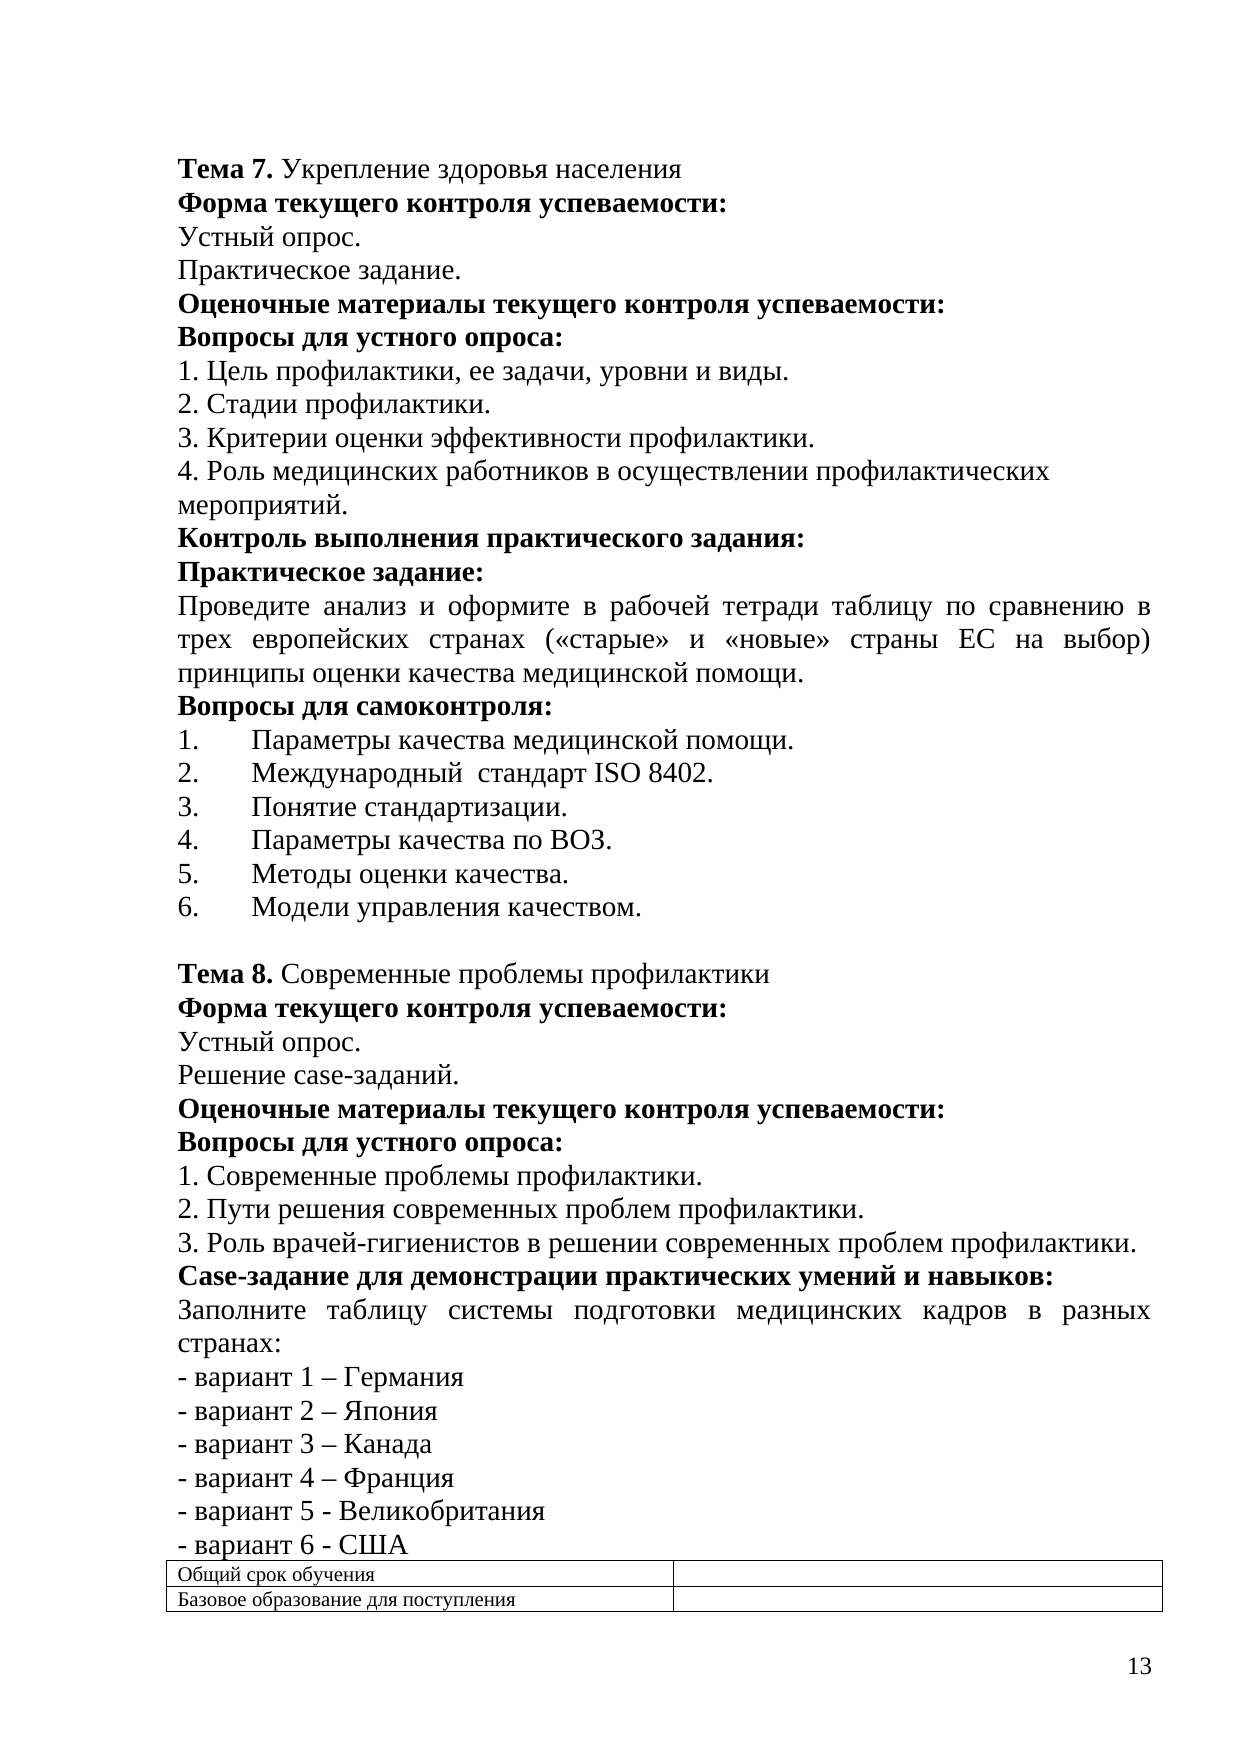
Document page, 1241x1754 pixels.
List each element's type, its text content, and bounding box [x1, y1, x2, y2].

text Практическое задание. [177, 252, 1152, 286]
table_cell Базовое образование для поступления [167, 1587, 673, 1611]
list Параметры качества по ВОЗ. [177, 822, 1152, 856]
text Заполните таблицу системы подготовки медицинских кадров в разных странах: [177, 1292, 1152, 1359]
text 1. Цель профилактики, ее задачи, уровни и виды. [177, 353, 1152, 386]
list Параметры качества медицинской помощи. [177, 722, 1152, 755]
text - вариант 4 – Франция [177, 1460, 1152, 1493]
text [177, 286, 1152, 319]
text Вопросы для устного опроса: [177, 319, 1152, 353]
text - вариант 5 - Великобритания [177, 1493, 1152, 1527]
text Решение case-заданий. [177, 1057, 1152, 1091]
table_cell [674, 1587, 1162, 1611]
text Контроль выполнения практического задания: [177, 521, 1152, 554]
list Модели управления качеством. [177, 889, 1152, 923]
text Тема 7. Укрепление здоровья населения [177, 152, 1152, 185]
text 2. Пути решения современных проблем профилактики. [177, 1191, 1152, 1225]
text Оценочные материалы текущего контроля успеваемости: [177, 1091, 1152, 1124]
text Форма текущего контроля успеваемости: [177, 990, 1152, 1024]
text - вариант 3 – Канада [177, 1426, 1152, 1460]
text Проведите анализ и оформите в рабочей тетради таблицу по сравнению в трех европейских странах («старые» и «новые» страны ЕС на выбор) принципы оценки качества медицинской помощи. [177, 588, 1152, 688]
text Форма текущего контроля успеваемости: [177, 185, 1152, 219]
text Вопросы для самоконтроля: [177, 688, 1152, 722]
text Практическое задание: [177, 554, 1152, 588]
text - вариант 1 – Германия [177, 1359, 1152, 1393]
text 4. Роль медицинских работников в осуществлении профилактических мероприятий. [177, 453, 1152, 521]
text - вариант 2 – Япония [177, 1393, 1152, 1426]
text 3. Критерии оценки эффективности профилактики. [177, 420, 1152, 453]
list Международный стандарт ISO 8402. [177, 755, 1152, 789]
text 2. Стадии профилактики. [177, 386, 1152, 420]
table_header Общий срок обучения [167, 1561, 673, 1586]
text Тема 8. Современные проблемы профилактики [177, 957, 1152, 990]
text Устный опрос. [177, 1024, 1152, 1057]
text 3. Роль врачей-гигиенистов в решении современных проблем профилактики. [177, 1225, 1152, 1258]
list Понятие стандартизации. [177, 789, 1152, 822]
text Вопросы для устного опроса: [177, 1124, 1152, 1158]
table_header [674, 1561, 1162, 1586]
text - вариант 6 - США [177, 1527, 1152, 1560]
list Методы оценки качества. [177, 856, 1152, 889]
text Case-задание для демонстрации практических умений и навыков: [177, 1258, 1152, 1292]
text 1. Современные проблемы профилактики. [177, 1158, 1152, 1191]
text Устный опрос. [177, 219, 1152, 252]
